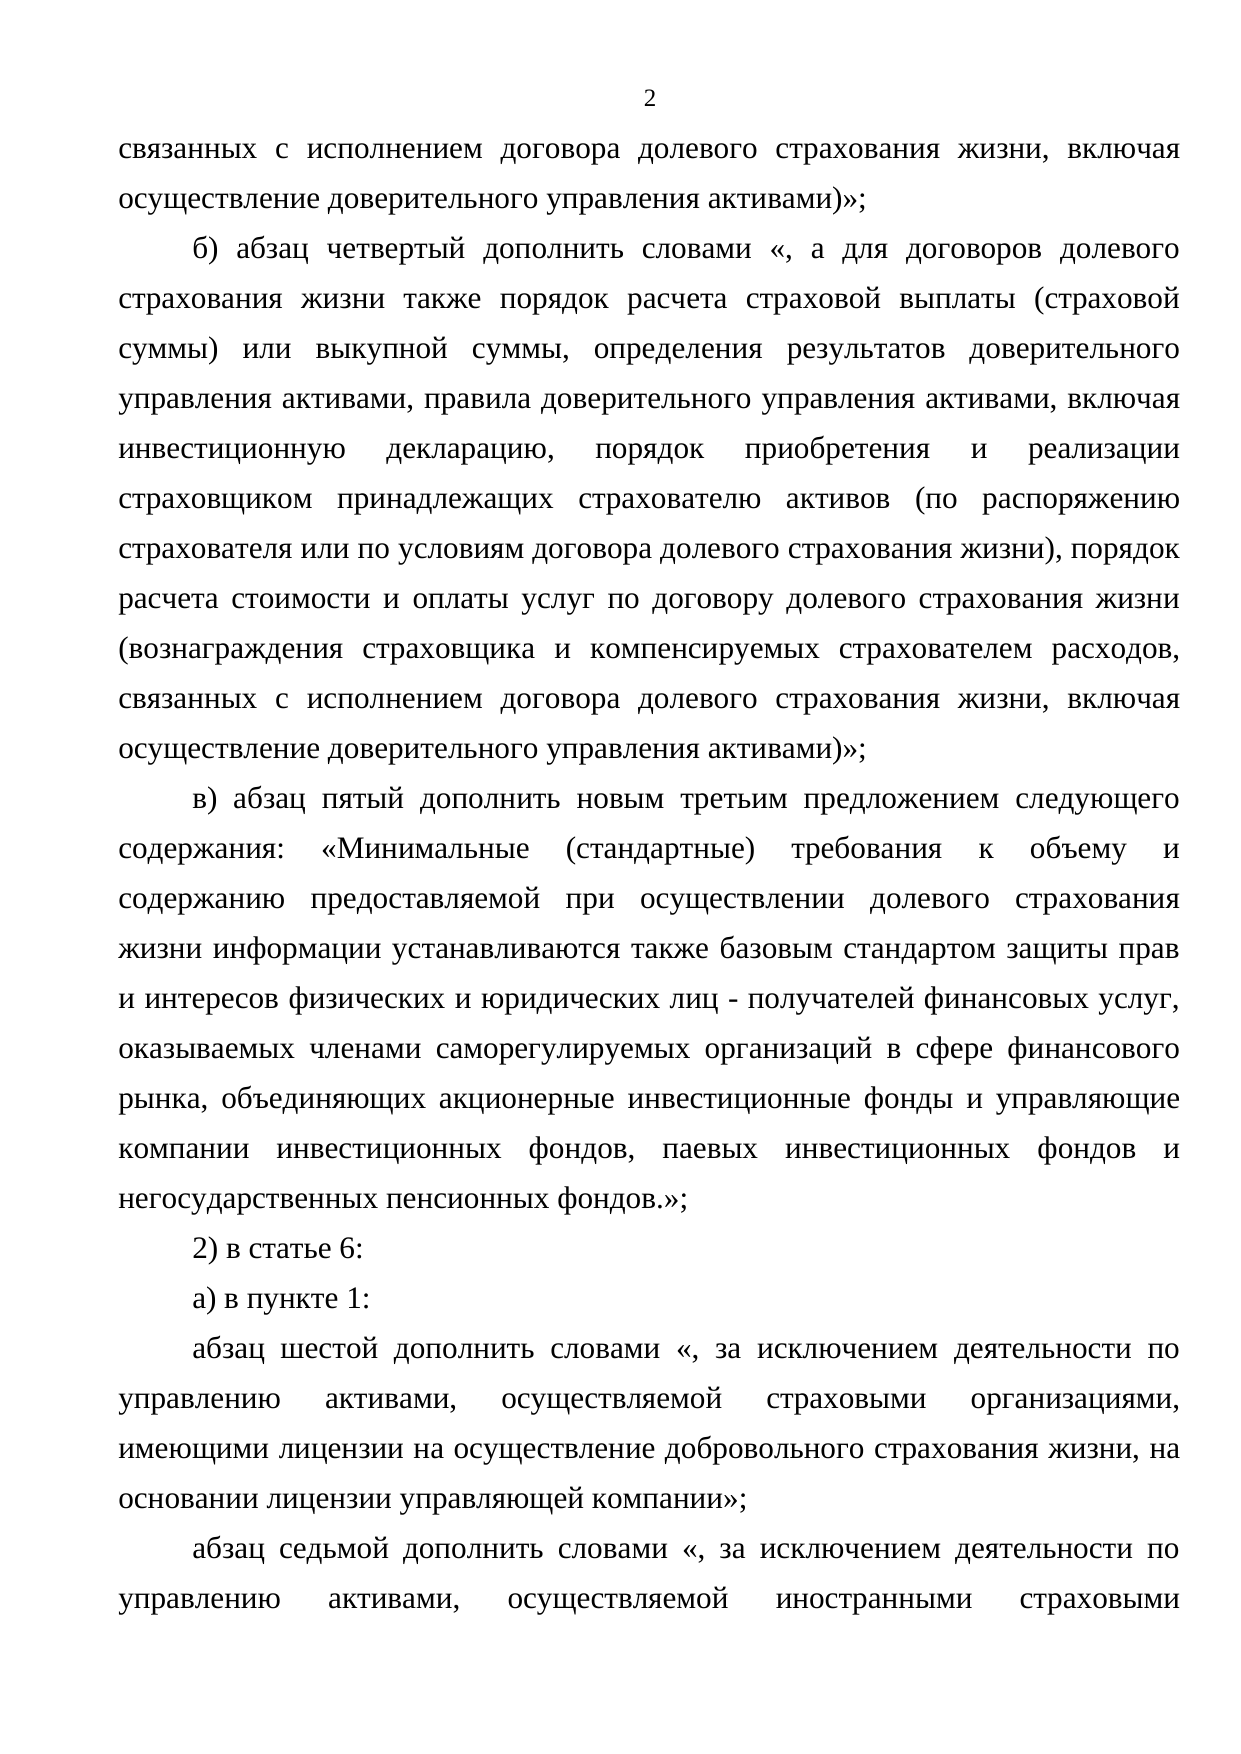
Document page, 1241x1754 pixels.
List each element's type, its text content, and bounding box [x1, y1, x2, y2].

text абзац шестой дополнить словами «, за исключением деятельности по управлению активами, осуществляемой страховыми организациями, имеющими лицензии на осуществление добровольного страхования жизни, на основании лицензии управляющей компании»; [118, 1318, 1181, 1518]
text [118, 118, 1181, 218]
text б) абзац четвертый дополнить словами «, а для договоров долевого страхования жизни также порядок расчета страховой выплаты (страховой суммы) или выкупной суммы, определения результатов доверительного управления активами, правила доверительного управления активами, включая инвестиционную декларацию, порядок приобретения и реализации страховщиком принадлежащих страхователю активов (по распоряжению страхователя или по условиям договора долевого страхования жизни), порядок расчета стоимости и оплаты услуг по договору долевого страхования жизни (вознаграждения страховщика и компенсируемых страхователем расходов, связанных с исполнением договора долевого страхования жизни, включая осуществление доверительного управления активами)»; [118, 218, 1181, 768]
text а) в пункте 1: [118, 1268, 1181, 1318]
text в) абзац пятый дополнить новым третьим предложением следующего содержания: «Минимальные (стандартные) требования к объему и содержанию предоставляемой при осуществлении долевого страхования жизни информации устанавливаются также базовым стандартом защиты прав и интересов физических и юридических лиц - получателей финансовых услуг, оказываемых членами саморегулируемых организаций в сфере финансового рынка, объединяющих акционерные инвестиционные фонды и управляющие компании инвестиционных фондов, паевых инвестиционных фондов и негосударственных пенсионных фондов.»; [118, 768, 1181, 1218]
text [118, 1518, 1181, 1618]
text 2) в статье 6: [118, 1218, 1181, 1268]
